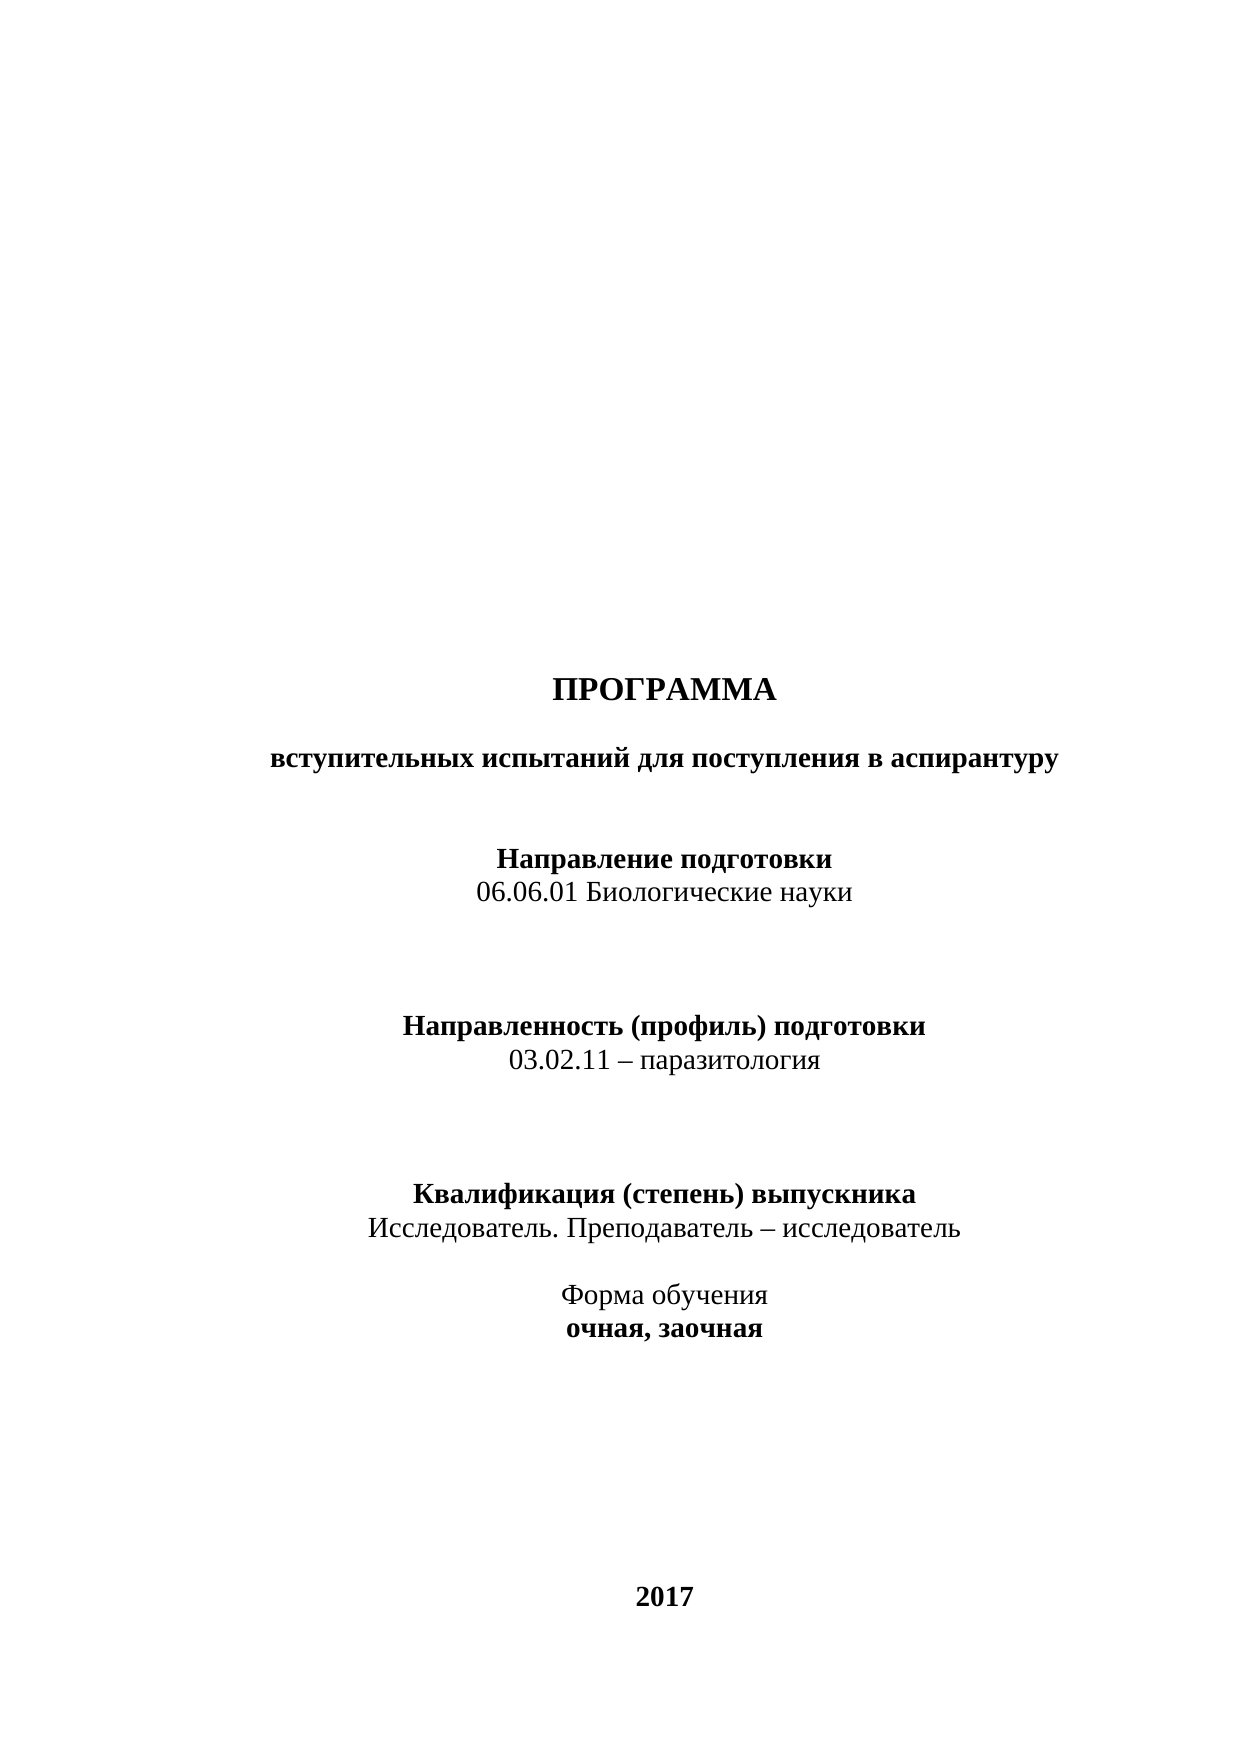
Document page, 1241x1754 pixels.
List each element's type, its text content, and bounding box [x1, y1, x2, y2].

text Исследователь. Преподаватель – исследователь [177, 1210, 1152, 1244]
text ПРОГРАММА [177, 674, 1152, 707]
text очная, заочная [177, 1311, 1152, 1344]
text Направленность (профиль) подготовки 03.02.11 – паразитология [177, 1009, 1152, 1076]
text Форма обучения [177, 1277, 1152, 1311]
text Направление подготовки [177, 841, 1152, 875]
text 2017 [177, 1579, 1152, 1613]
text Квалификация (степень) выпускника [177, 1177, 1152, 1210]
text 06.06.01 Биологические науки [177, 875, 1152, 908]
text вступительных испытаний для поступления в аспирантуру [177, 741, 1152, 774]
